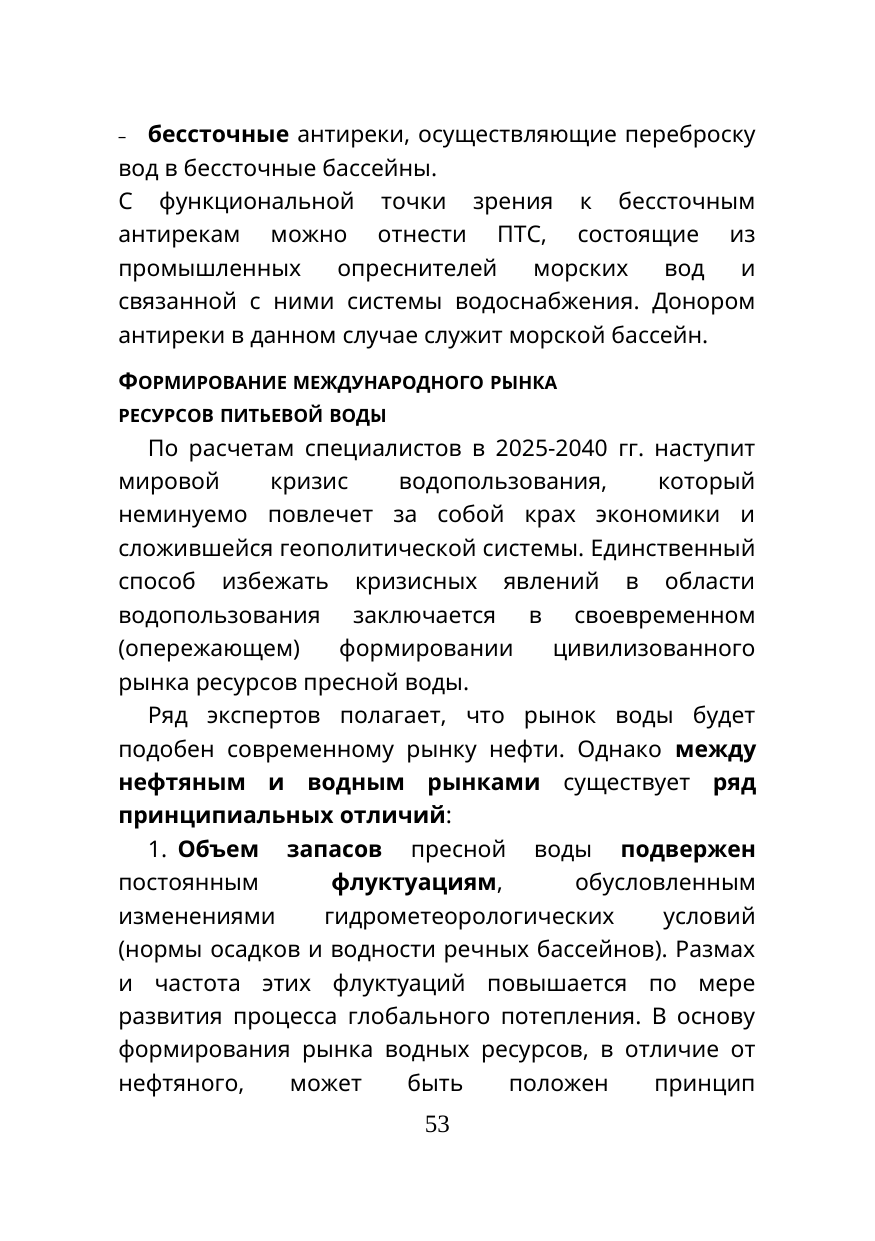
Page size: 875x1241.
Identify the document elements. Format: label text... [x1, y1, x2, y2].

text По расчетам специалистов в 2025-2040 гг. наступит мировой кризис водопользования, который неминуемо повлечет за собой крах экономики и сложившейся геополитической системы. Единственный способ избежать кризисных явлений в области водопользования заключается в своевременном (опережающем) формировании цивилизованного рынка ресурсов пресной воды. [118, 432, 756, 697]
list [118, 833, 756, 1098]
subtitle Формирование международного рынка ресурсов питьевой воды [118, 365, 756, 429]
text Ряд экспертов полагает, что рынок воды будет подобен современному рынку нефти. Однако между нефтяным и водным рынками существует ряд принципиальных отличий: [118, 699, 756, 831]
list бессточные антиреки, осуществляющие переброску вод в бессточные бассейны. [118, 118, 756, 183]
list С функциональной точки зрения к бессточным антирекам можно отнести ПТС, состоящие из промышленных опреснителей морских вод и связанной с ними системы водоснабжения. Донором антиреки в данном случае служит морской бассейн. [118, 185, 756, 350]
